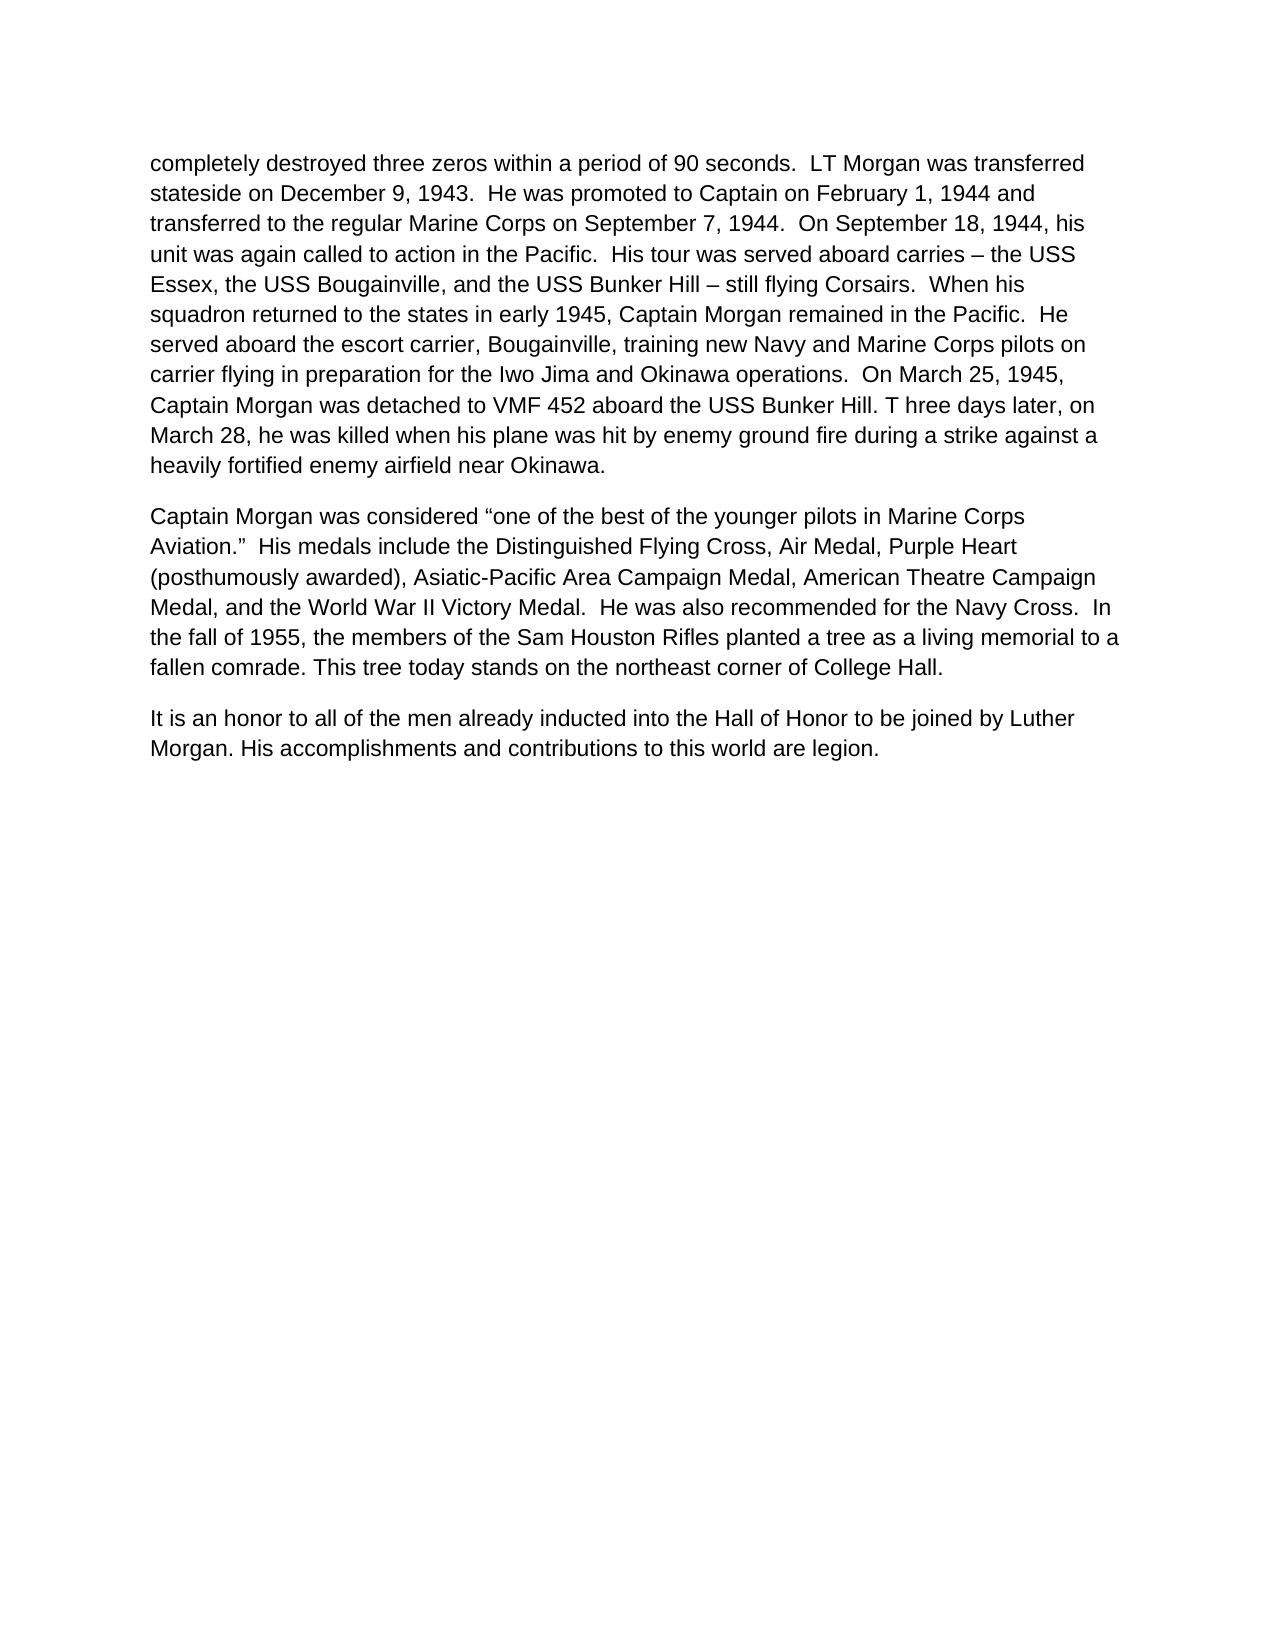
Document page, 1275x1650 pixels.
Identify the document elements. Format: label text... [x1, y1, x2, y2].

text Captain Morgan was considered “one of the best of the younger pilots in Marine Corps Aviation.” His medals include the Distinguished Flying Cross, Air Medal, Purple Heart (posthumously awarded), Asiatic-Pacific Area Campaign Medal, American Theatre Campaign Medal, and the World War II Victory Medal. He was also recommended for the Navy Cross. In the fall of 1955, the members of the Sam Houston Rifles planted a tree as a living memorial to a fallen comrade. This tree today stands on the northeast corner of College Hall. [150, 503, 1125, 681]
text It is an honor to all of the men already inducted into the Hall of Honor to be joined by Luther Morgan. His accomplishments and contributions to this world are legion. [150, 705, 1125, 762]
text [150, 150, 1125, 478]
